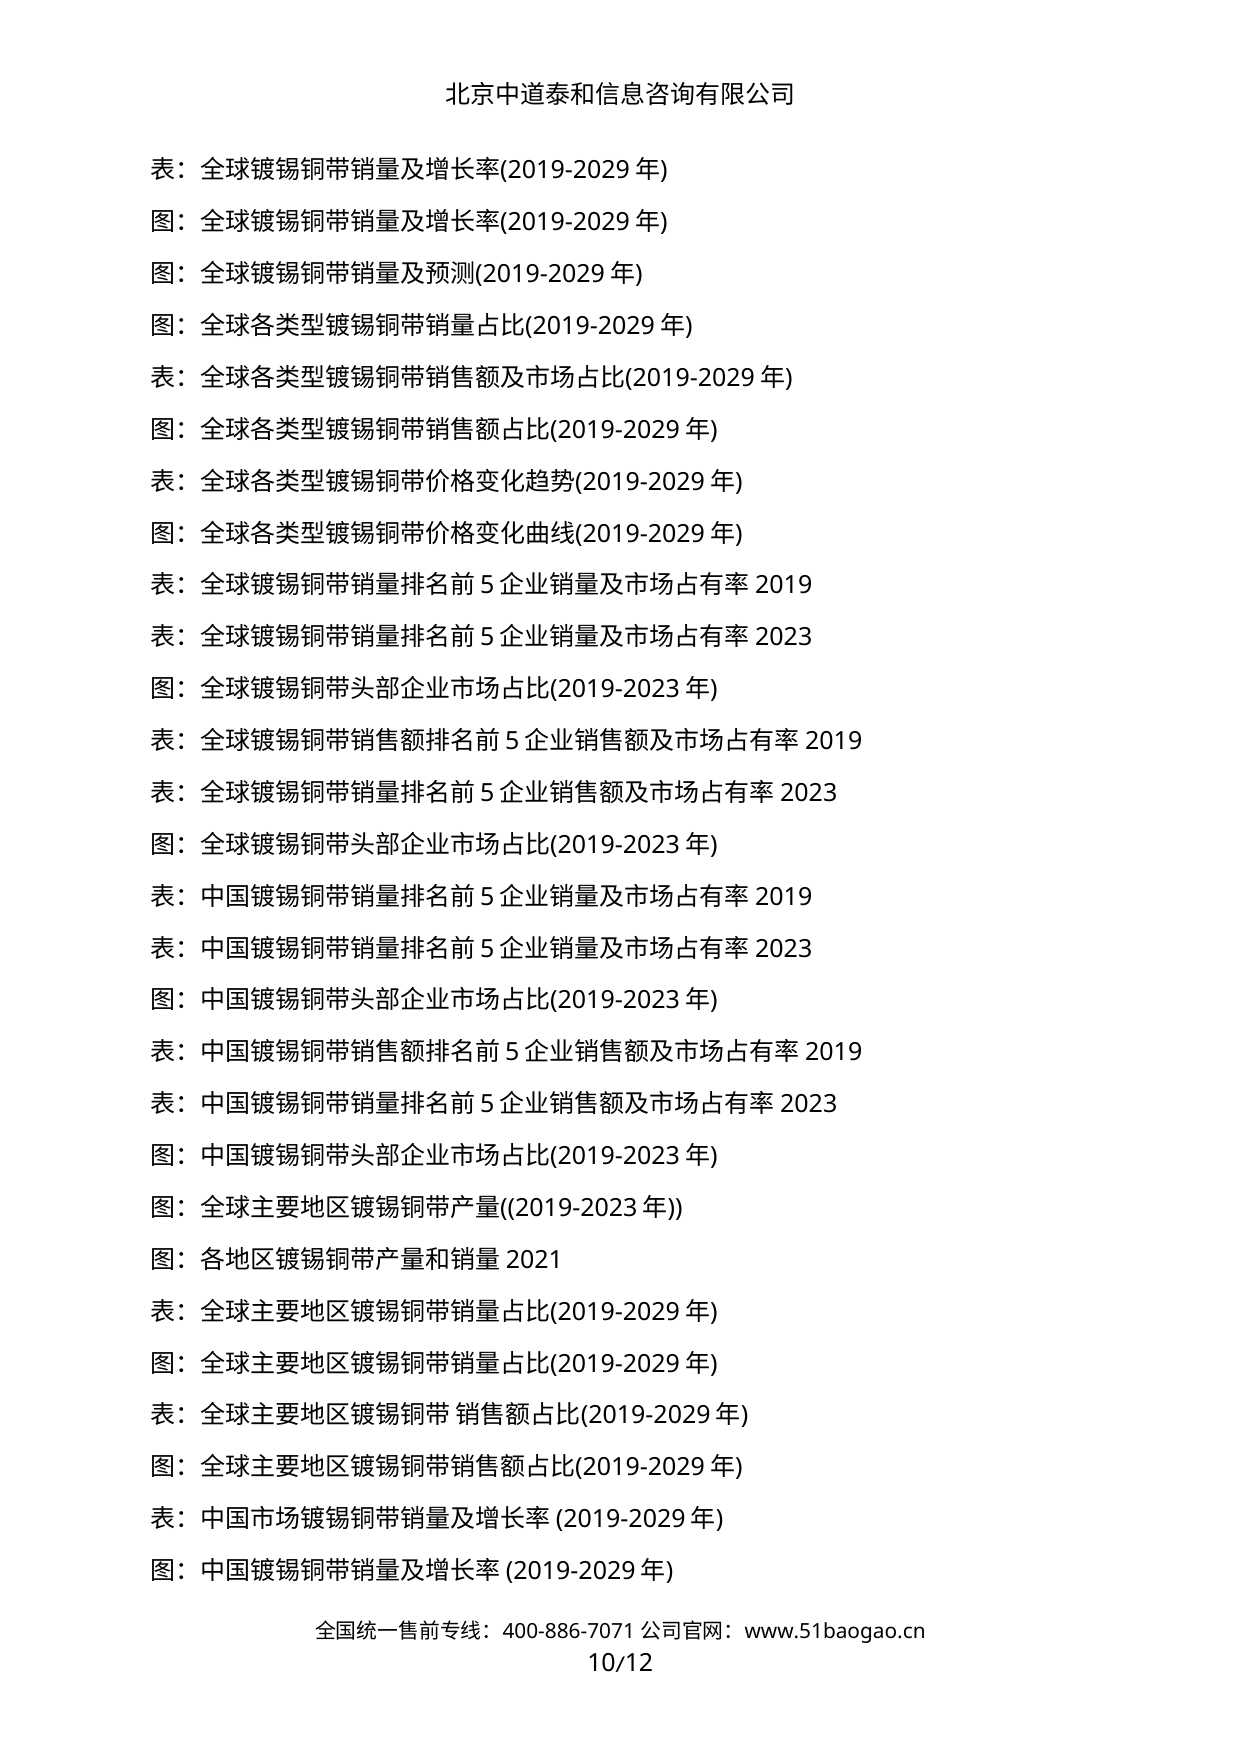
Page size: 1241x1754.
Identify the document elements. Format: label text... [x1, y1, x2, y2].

text 表：中国镀锡铜带销量排名前5企业销售额及市场占有率 2023 [150, 1084, 1090, 1120]
text 表：中国镀锡铜带销量排名前5企业销量及市场占有率 2019 [150, 876, 1090, 912]
text 表：中国市场镀锡铜带销量及增长率 (2019-2029年) [150, 1499, 1090, 1535]
text 表：全球镀锡铜带销量排名前5企业销售额及市场占有率 2023 [150, 772, 1090, 809]
text 图：全球主要地区镀锡铜带产量((2019-2023年)) [150, 1187, 1090, 1224]
text 表：全球镀锡铜带销量排名前5企业销量及市场占有率 2019 [150, 565, 1090, 601]
text 表：全球镀锡铜带销售额排名前5企业销售额及市场占有率 2019 [150, 721, 1090, 757]
text 图：中国镀锡铜带销量及增长率 (2019-2029年) [150, 1551, 1090, 1587]
text 表：中国镀锡铜带销售额排名前5企业销售额及市场占有率 2019 [150, 1032, 1090, 1068]
text 表：全球各类型镀锡铜带销售额及市场占比(2019-2029年) [150, 357, 1090, 394]
text 图：全球镀锡铜带销量及增长率(2019-2029年) [150, 202, 1090, 238]
text 表：全球各类型镀锡铜带价格变化趋势(2019-2029年) [150, 461, 1090, 497]
text 表：全球主要地区镀锡铜带 销售额占比(2019-2029年) [150, 1395, 1090, 1431]
text 图：全球镀锡铜带头部企业市场占比(2019-2023年) [150, 824, 1090, 861]
text 图：中国镀锡铜带头部企业市场占比(2019-2023年) [150, 1136, 1090, 1172]
text 图：全球镀锡铜带销量及预测(2019-2029年) [150, 254, 1090, 290]
text 图：全球各类型镀锡铜带销量占比(2019-2029年) [150, 306, 1090, 342]
text 图：全球各类型镀锡铜带价格变化曲线(2019-2029年) [150, 513, 1090, 549]
text 表：全球镀锡铜带销量排名前5企业销量及市场占有率 2023 [150, 617, 1090, 653]
text 图：各地区镀锡铜带产量和销量 2021 [150, 1239, 1090, 1276]
text 图：全球主要地区镀锡铜带销量占比(2019-2029年) [150, 1343, 1090, 1379]
text 表：全球主要地区镀锡铜带销量占比(2019-2029年) [150, 1291, 1090, 1327]
text 图：中国镀锡铜带头部企业市场占比(2019-2023年) [150, 980, 1090, 1016]
text 图：全球各类型镀锡铜带销售额占比(2019-2029年) [150, 409, 1090, 446]
text 表：中国镀锡铜带销量排名前5企业销量及市场占有率 2023 [150, 928, 1090, 964]
text 表：全球镀锡铜带销量及增长率(2019-2029年) [150, 150, 1090, 186]
text 图：全球主要地区镀锡铜带销售额占比(2019-2029年) [150, 1447, 1090, 1483]
text 图：全球镀锡铜带头部企业市场占比(2019-2023年) [150, 669, 1090, 705]
